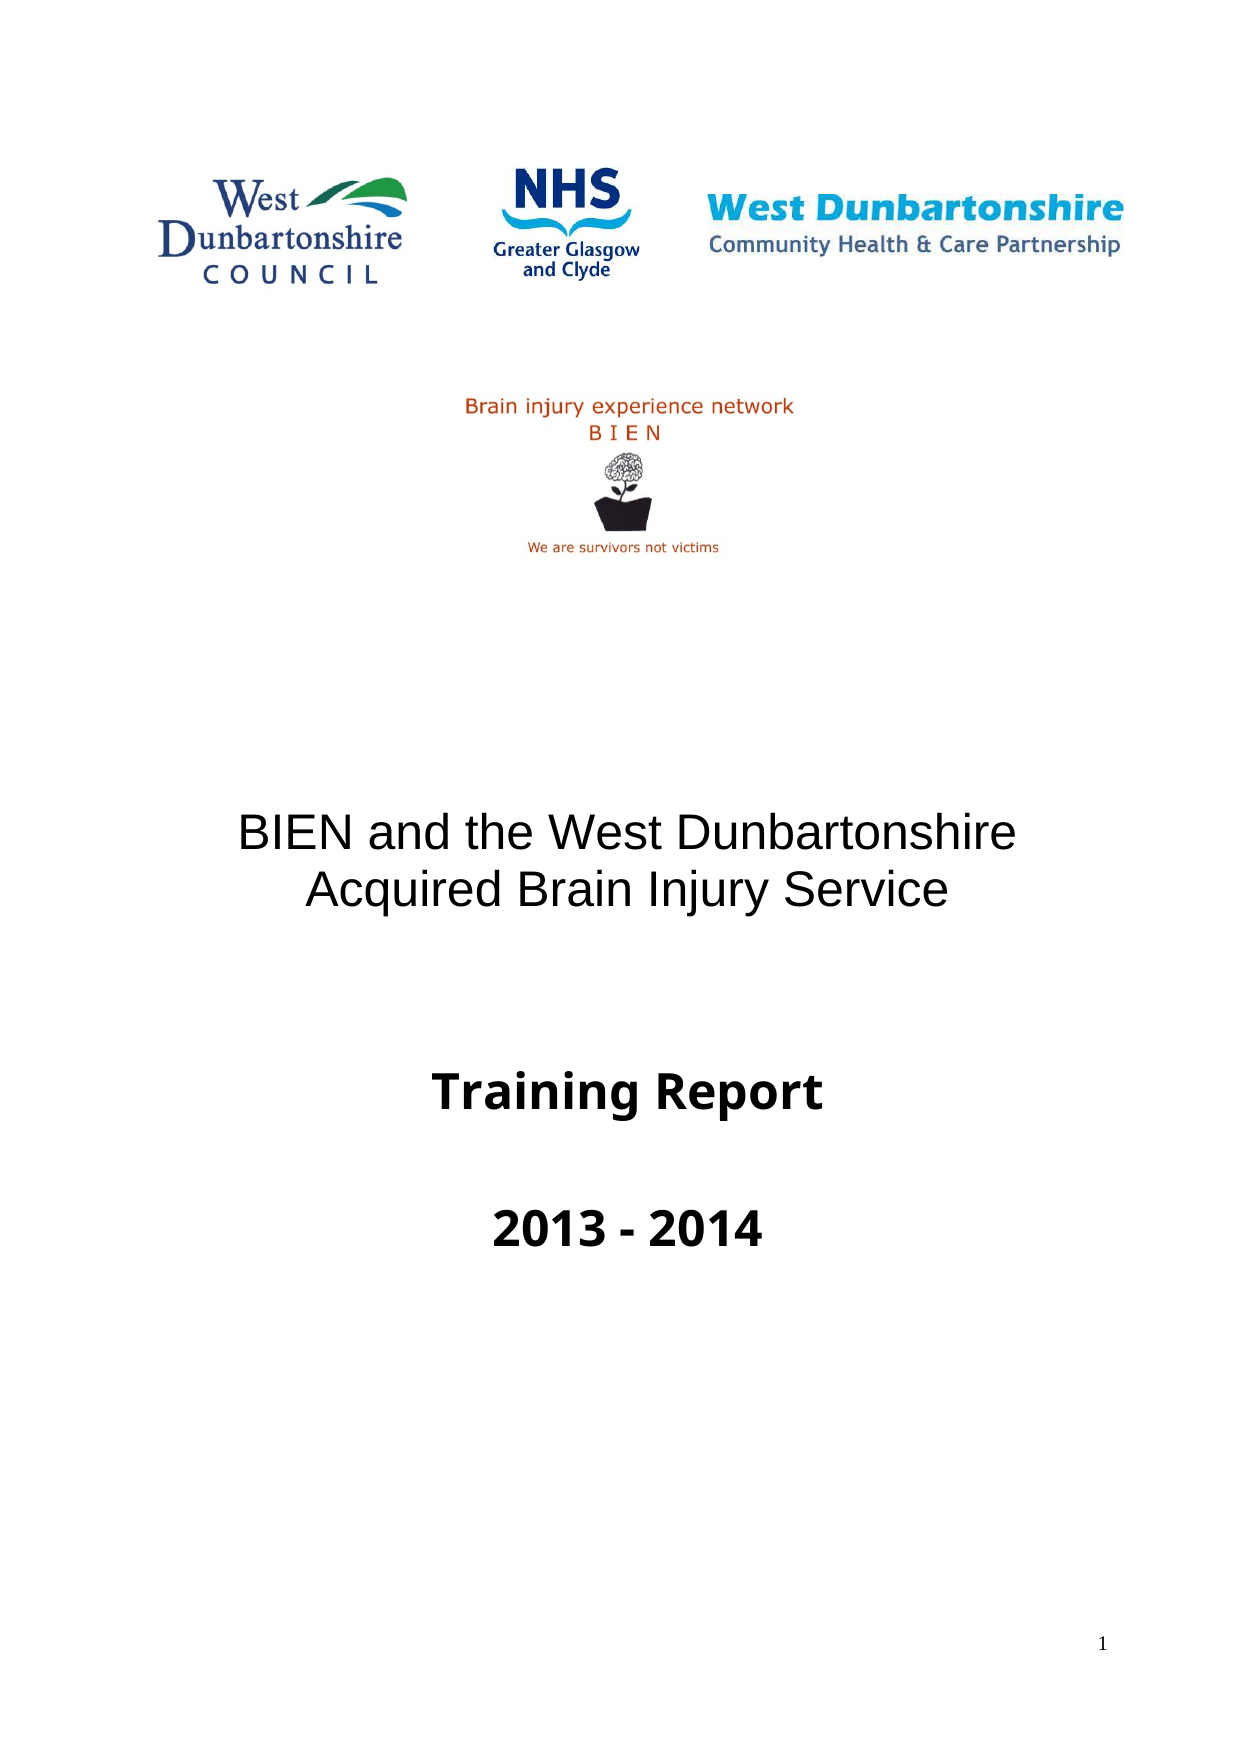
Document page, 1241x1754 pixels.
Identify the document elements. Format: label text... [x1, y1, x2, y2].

picture [825, 198, 836, 216]
picture [905, 204, 914, 216]
picture [731, 194, 740, 210]
picture [714, 194, 722, 210]
picture [147, 150, 417, 311]
picture [707, 194, 1124, 257]
picture [454, 383, 802, 573]
text BIEN and the West Dunbartonshire Acquired Brain Injury Service [148, 802, 1107, 917]
text 2013 - 2014 [148, 1192, 1107, 1261]
subtitle Training Report [148, 1056, 1107, 1124]
picture [493, 167, 640, 281]
